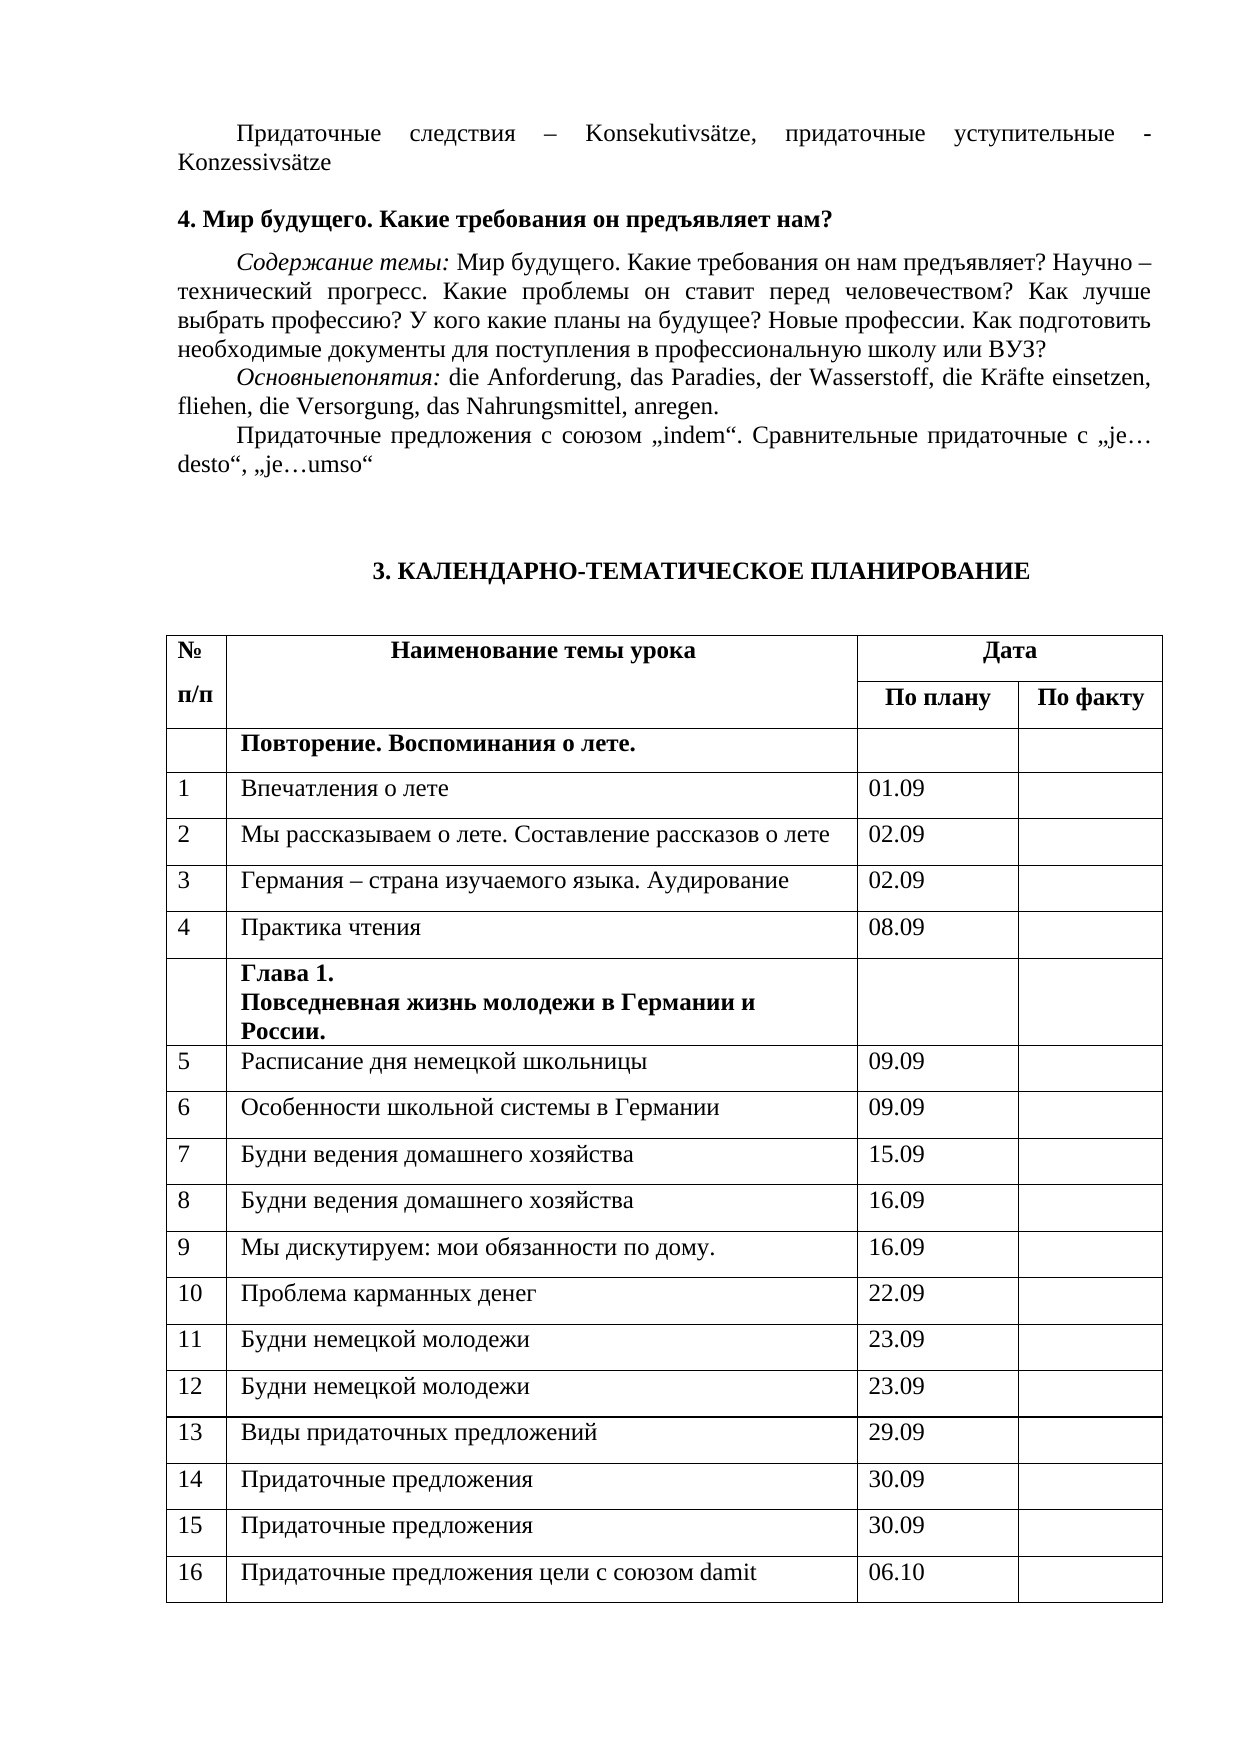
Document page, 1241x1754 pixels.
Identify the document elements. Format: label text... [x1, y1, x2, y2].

table_cell 1 [167, 773, 226, 818]
table_cell 13 [167, 1418, 226, 1463]
table_cell Будни ведения домашнего хозяйства [227, 1185, 857, 1231]
table_cell Придаточные предложения цели с союзом damit [227, 1557, 857, 1602]
table_cell Будни немецкой молодежи [227, 1371, 857, 1416]
table_cell 22.09 [858, 1278, 1018, 1323]
table_cell Особенности школьной системы в Германии [227, 1092, 857, 1138]
table_cell 12 [167, 1371, 226, 1416]
table_cell Придаточные предложения [227, 1510, 857, 1556]
table_cell По плану [858, 682, 1018, 727]
table_cell 08.09 [858, 912, 1018, 957]
table_cell 5 [167, 1046, 226, 1091]
table_cell 16.09 [858, 1185, 1018, 1231]
table_cell Будни ведения домашнего хозяйства [227, 1139, 857, 1184]
table_cell Мы рассказываем о лете. Составление рассказов о лете [227, 819, 857, 864]
table_cell [1019, 1325, 1162, 1370]
table_cell [167, 729, 226, 772]
table_cell Германия – страна изучаемого языка. Аудирование [227, 866, 857, 911]
table_cell [1019, 912, 1162, 957]
table_cell 06.10 [858, 1557, 1018, 1602]
table_header № п/п [167, 636, 226, 727]
table_cell 30.09 [858, 1510, 1018, 1556]
table_cell 16 [167, 1557, 226, 1602]
table_cell [858, 729, 1018, 772]
table_header Наименование темы урока [227, 636, 857, 727]
table_cell 7 [167, 1139, 226, 1184]
table_cell 3 [167, 866, 226, 911]
table_cell [1019, 1232, 1162, 1277]
table_cell Расписание дня немецкой школьницы [227, 1046, 857, 1091]
table_cell [1019, 1278, 1162, 1323]
table_cell [1019, 729, 1162, 772]
table_cell Мы дискутируем: мои обязанности по дому. [227, 1232, 857, 1277]
table_cell 23.09 [858, 1325, 1018, 1370]
table_cell 2 [167, 819, 226, 864]
table_cell 10 [167, 1278, 226, 1323]
table_cell 01.09 [858, 773, 1018, 818]
table_cell 02.09 [858, 819, 1018, 864]
text 4. Мир будущего. Какие требования он предъявляет нам? [177, 204, 1152, 233]
text Придаточные предложения с союзом „indem“. Сравнительные придаточные с „je…desto“, „je…umso“ [177, 420, 1152, 477]
table_cell 09.09 [858, 1092, 1018, 1138]
table_header Дата [858, 636, 1162, 681]
text Основныепонятия: die Anforderung, das Paradies, der Wasserstoff, die Kräfte einsetzen, fliehen, die Versorgung, das Nahrungsmittel, anregen. [177, 362, 1152, 420]
table_cell [1019, 1371, 1162, 1416]
table_cell [1019, 1092, 1162, 1138]
table_cell 14 [167, 1464, 226, 1509]
table_cell 30.09 [858, 1464, 1018, 1509]
table_cell 16.09 [858, 1232, 1018, 1277]
table_cell 23.09 [858, 1371, 1018, 1416]
table_cell [858, 959, 1018, 1045]
table_cell 09.09 [858, 1046, 1018, 1091]
table_cell 15 [167, 1510, 226, 1556]
table_cell 15.09 [858, 1139, 1018, 1184]
table_cell [1019, 1510, 1162, 1556]
table_cell 6 [167, 1092, 226, 1138]
table_cell По факту [1019, 682, 1162, 727]
table_cell [1019, 773, 1162, 818]
table_cell 11 [167, 1325, 226, 1370]
table_cell [1019, 959, 1162, 1045]
table_cell Практика чтения [227, 912, 857, 957]
table_cell [1019, 866, 1162, 911]
table_cell 4 [167, 912, 226, 957]
text 3. КАЛЕНДАРНО-ТЕМАТИЧЕСКОЕ ПЛАНИРОВАНИЕ [251, 556, 1152, 584]
table_cell [167, 959, 226, 1045]
table_cell 02.09 [858, 866, 1018, 911]
table_cell [1019, 1464, 1162, 1509]
table_cell 9 [167, 1232, 226, 1277]
table_cell 8 [167, 1185, 226, 1231]
table_cell Впечатления о лете [227, 773, 857, 818]
table_cell Повторение. Воспоминания о лете. [227, 729, 857, 772]
table_cell Виды придаточных предложений [227, 1418, 857, 1463]
table_cell [1019, 1139, 1162, 1184]
table_cell [1019, 1418, 1162, 1463]
table_cell Будни немецкой молодежи [227, 1325, 857, 1370]
text Придаточные следствия – Konsekutivsätze, придаточные уступительные - Konzessivsätze [177, 118, 1152, 176]
table_cell [1019, 819, 1162, 864]
table_cell [1019, 1185, 1162, 1231]
table_cell Проблема карманных денег [227, 1278, 857, 1323]
table_cell 29.09 [858, 1418, 1018, 1463]
table_cell [1019, 1557, 1162, 1602]
table_cell Глава 1. Повседневная жизнь молодежи в Германии и России. [227, 959, 857, 1045]
table_cell [1019, 1046, 1162, 1091]
table_cell Придаточные предложения [227, 1464, 857, 1509]
text Содержание темы: Мир будущего. Какие требования он нам предъявляет? Научно – технический прогресс. Какие проблемы он ставит перед человечеством? Как лучше выбрать профессию? У кого какие планы на будущее? Новые профессии. Как подготовить необходимые документы для поступления в профессиональную школу или ВУЗ? [177, 247, 1152, 362]
